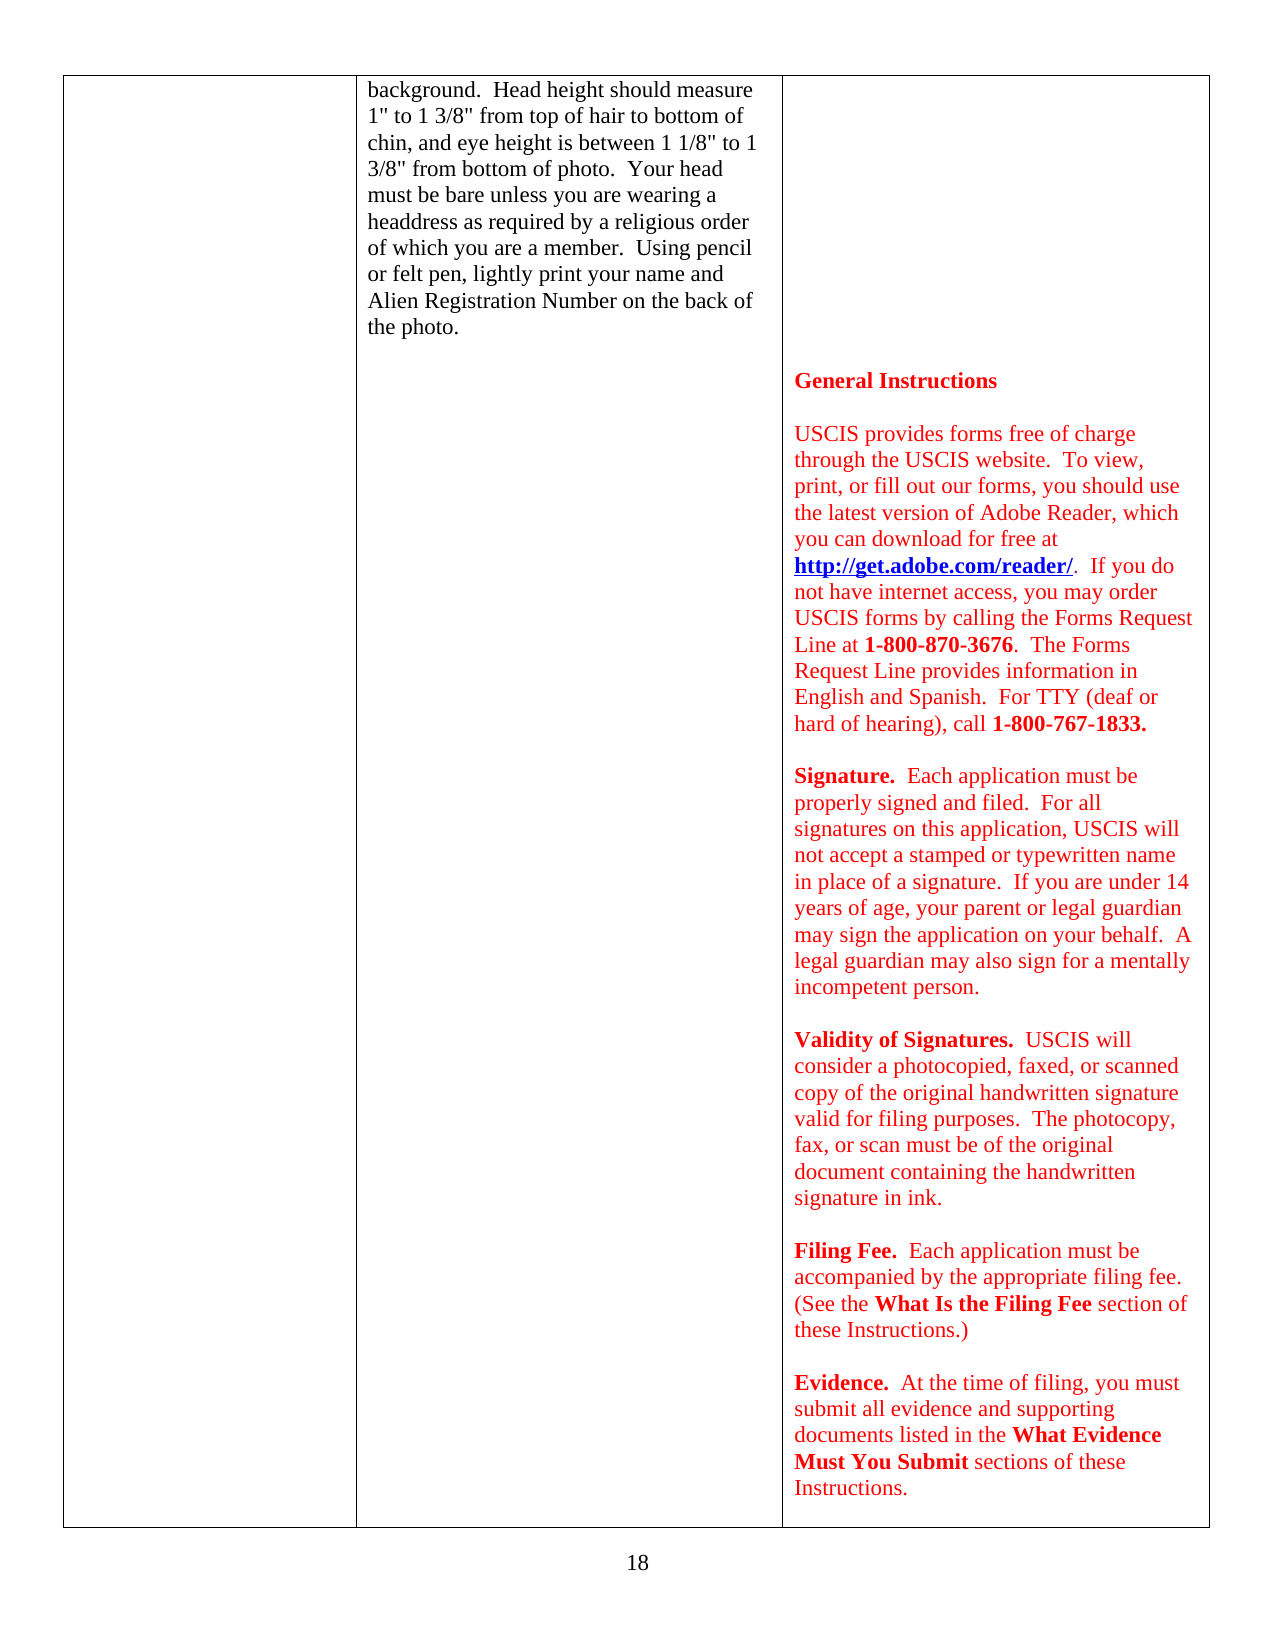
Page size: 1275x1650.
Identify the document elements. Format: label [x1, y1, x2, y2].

table_cell [783, 76, 1209, 1527]
table_cell [357, 76, 782, 1527]
table_cell [64, 76, 356, 1527]
